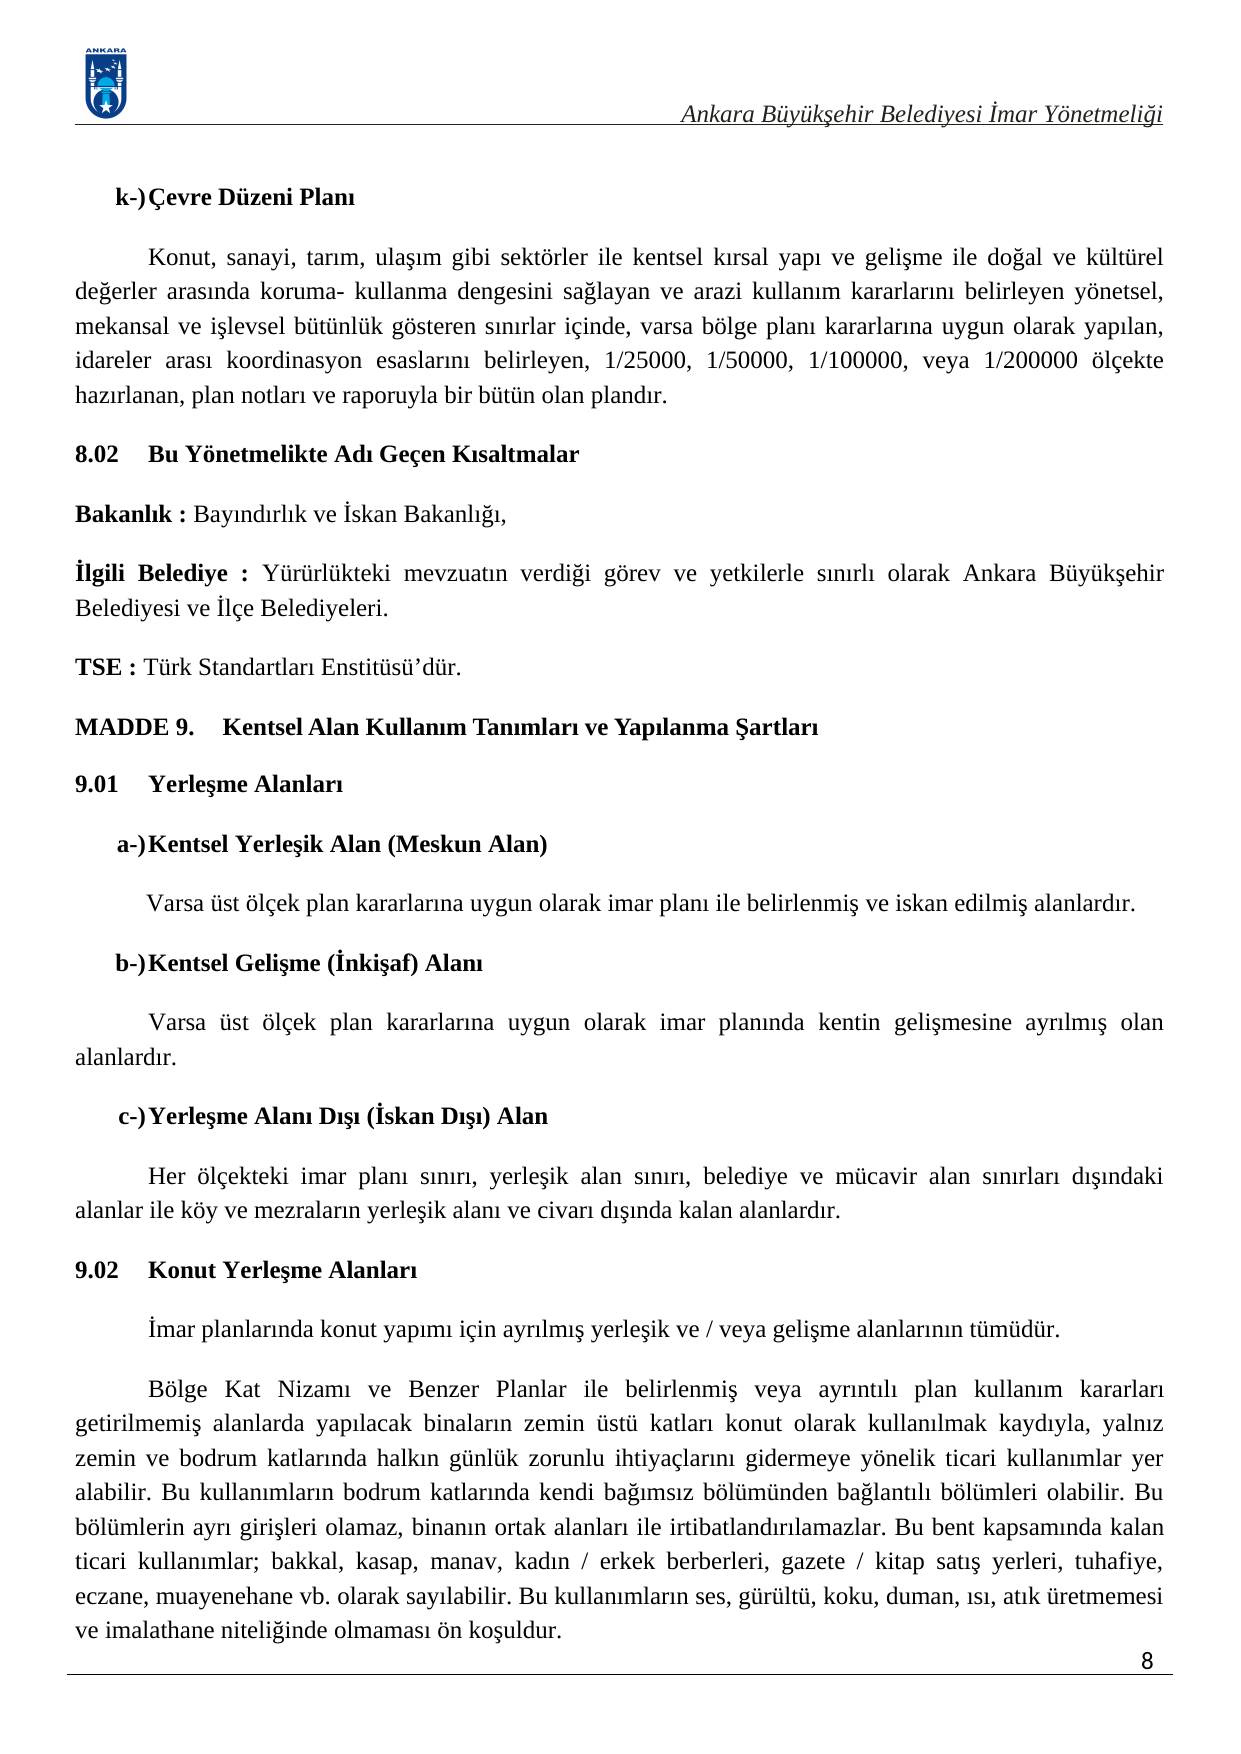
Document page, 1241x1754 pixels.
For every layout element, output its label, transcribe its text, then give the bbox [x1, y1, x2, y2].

text Varsa üst ölçek plan kararlarına uygun olarak imar planında kentin gelişmesine ayrılmış olan alanlardır. [75, 1007, 1165, 1071]
list Konut Yerleşme Alanları [75, 1255, 1165, 1284]
picture [80, 46, 129, 121]
list Çevre Düzeni Planı [75, 182, 1165, 211]
subtitle Kentsel Alan Kullanım Tanımları ve Yapılanma Şartları [75, 712, 1165, 740]
text İmar planlarında konut yapımı için ayrılmış yerleşik ve / veya gelişme alanlarının tümüdür. [75, 1314, 1165, 1343]
text İlgili Belediye : Yürürlükteki mevzuatın verdiği görev ve yetkilerle sınırlı olarak Ankara Büyükşehir Belediyesi ve İlçe Belediyeleri. [75, 558, 1165, 621]
text Bölge Kat Nizamı ve Benzer Planlar ile belirlenmiş veya ayrıntılı plan kullanım kararları getirilmemiş alanlarda yapılacak binaların zemin üstü katları konut olarak kullanılmak kaydıyla, yalnız zemin ve bodrum katlarında halkın günlük zorunlu ihtiyaçlarını gidermeye yönelik ticari kullanımlar yer alabilir. Bu kullanımların bodrum katlarında kendi bağımsız bölümünden bağlantılı bölümleri olabilir. Bu bölümlerin ayrı girişleri olamaz, binanın ortak alanları ile irtibatlandırılamazlar. Bu bent kapsamında kalan ticari kullanımlar; bakkal, kasap, manav, kadın / erkek berberleri, gazete / kitap satış yerleri, tuhafiye, eczane, muayenehane vb. olarak sayılabilir. Bu kullanımların ses, gürültü, koku, duman, ısı, atık üretmemesi ve imalathane niteliğinde olmaması ön koşuldur. [75, 1374, 1165, 1644]
text Bakanlık : Bayındırlık ve İskan Bakanlığı, [75, 499, 1165, 527]
text Varsa üst ölçek plan kararlarına uygun olarak imar planı ile belirlenmiş ve iskan edilmiş alanlardır. [75, 888, 1165, 917]
list Yerleşme Alanları [75, 769, 1165, 798]
text Her ölçekteki imar planı sınırı, yerleşik alan sınırı, belediye ve mücavir alan sınırları dışındaki alanlar ile köy ve mezraların yerleşik alanı ve civarı dışında kalan alanlardır. [75, 1161, 1165, 1224]
list Kentsel Yerleşik Alan (Meskun Alan) [75, 829, 1165, 858]
text TSE : Türk Standartları Enstitüsü’dür. [75, 652, 1165, 681]
list Kentsel Gelişme (İnkişaf) Alanı [75, 948, 1165, 977]
list Bu Yönetmelikte Adı Geçen Kısaltmalar [75, 439, 1165, 468]
text Konut, sanayi, tarım, ulaşım gibi sektörler ile kentsel kırsal yapı ve gelişme ile doğal ve kültürel değerler arasında koruma- kullanma dengesini sağlayan ve arazi kullanım kararlarını belirleyen yönetsel, mekansal ve işlevsel bütünlük gösteren sınırlar içinde, varsa bölge planı kararlarına uygun olarak yapılan, idareler arası koordinasyon esaslarını belirleyen, 1/25000, 1/50000, 1/100000, veya 1/200000 ölçekte hazırlanan, plan notları ve raporuyla bir bütün olan plandır. [75, 242, 1165, 408]
list Yerleşme Alanı Dışı (İskan Dışı) Alan [75, 1101, 1165, 1130]
